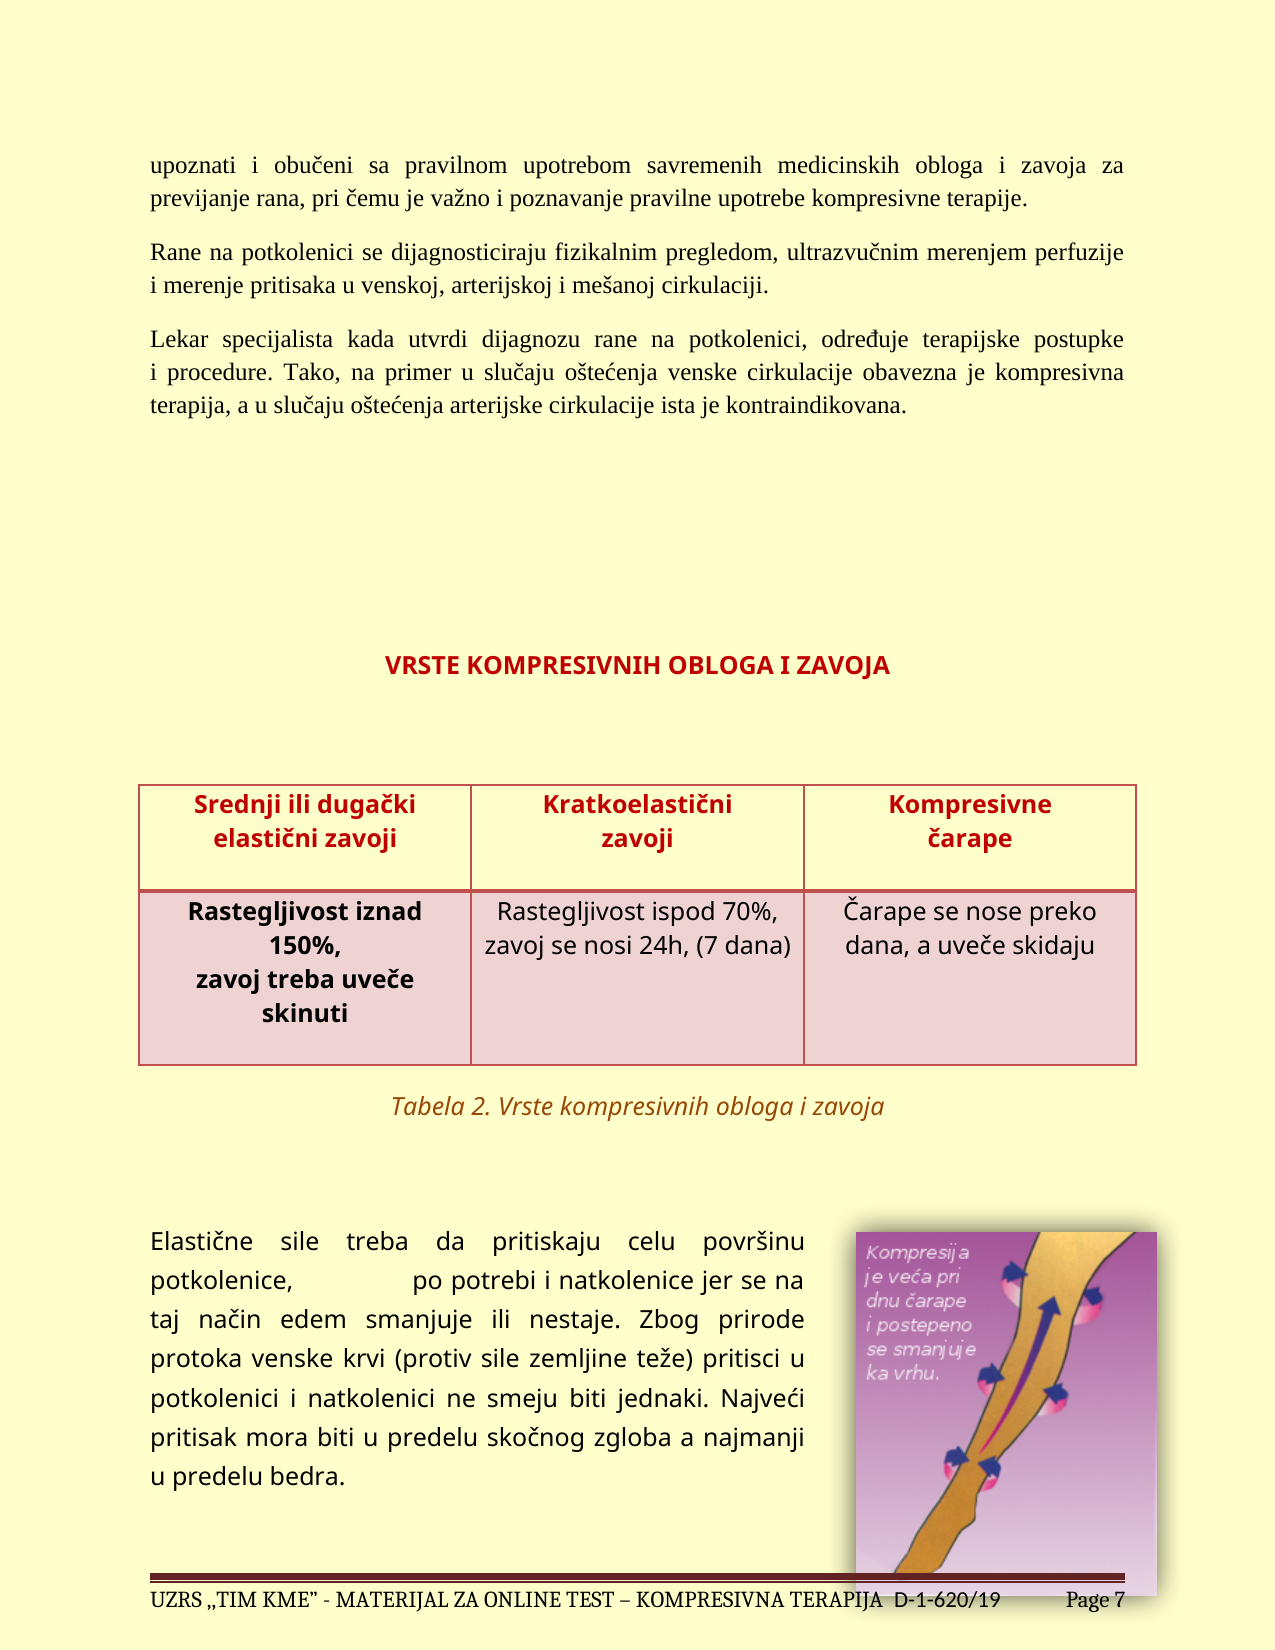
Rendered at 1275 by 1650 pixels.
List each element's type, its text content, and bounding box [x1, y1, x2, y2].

table_cell Čarape se nose preko dana, a uveče skidaju [805, 893, 1135, 1064]
table_header Kompresivne čarape [805, 786, 1135, 889]
table_cell Rastegljivost iznad 150%, zavoj treba uveče skinuti [140, 893, 470, 1064]
text VRSTE KOMPRESIVNIH OBLOGA I ZAVOJA [150, 648, 1125, 682]
table_cell Rastegljivost ispod 70%, zavoj se nosi 24h, (7 dana) [472, 893, 803, 1064]
table_header Kratkoelastični zavoji [472, 786, 803, 889]
text Lekar specijalista kada utvrdi dijagnozu rane na potkolenici, određuje terapijske postupke i procedure. Tako, na primer u slučaju oštećenja venske cirkulacije obavezna je kompresivna terapija, a u slučaju oštećenja arterijske cirkulacije ista je kontraindikovana. [150, 324, 1125, 418]
table_header Srednji ili dugački elastični zavoji [140, 786, 470, 889]
picture [856, 1232, 1157, 1596]
text Rane na potkolenici se dijagnosticiraju fizikalnim pregledom, ultrazvučnim merenjem perfuzije i merenje pritisaka u venskoj, arterijskoj i mešanoj cirkulaciji. [150, 237, 1125, 299]
text Tabela 2. Vrste kompresivnih obloga i zavoja [150, 1088, 1125, 1122]
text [150, 150, 1125, 212]
text Elastične sile treba da pritiskaju celu površinu potkolenice, po potrebi i natkolenice jer se na taj način edem smanjuje ili nestaje. Zbog prirode protoka venske krvi (protiv sile zemljine teže) pritisci u potkolenici i natkolenici ne smeju biti jednaki. Najveći pritisak mora biti u predelu skočnog zgloba a najmanji u predelu bedra. [150, 1223, 1125, 1493]
